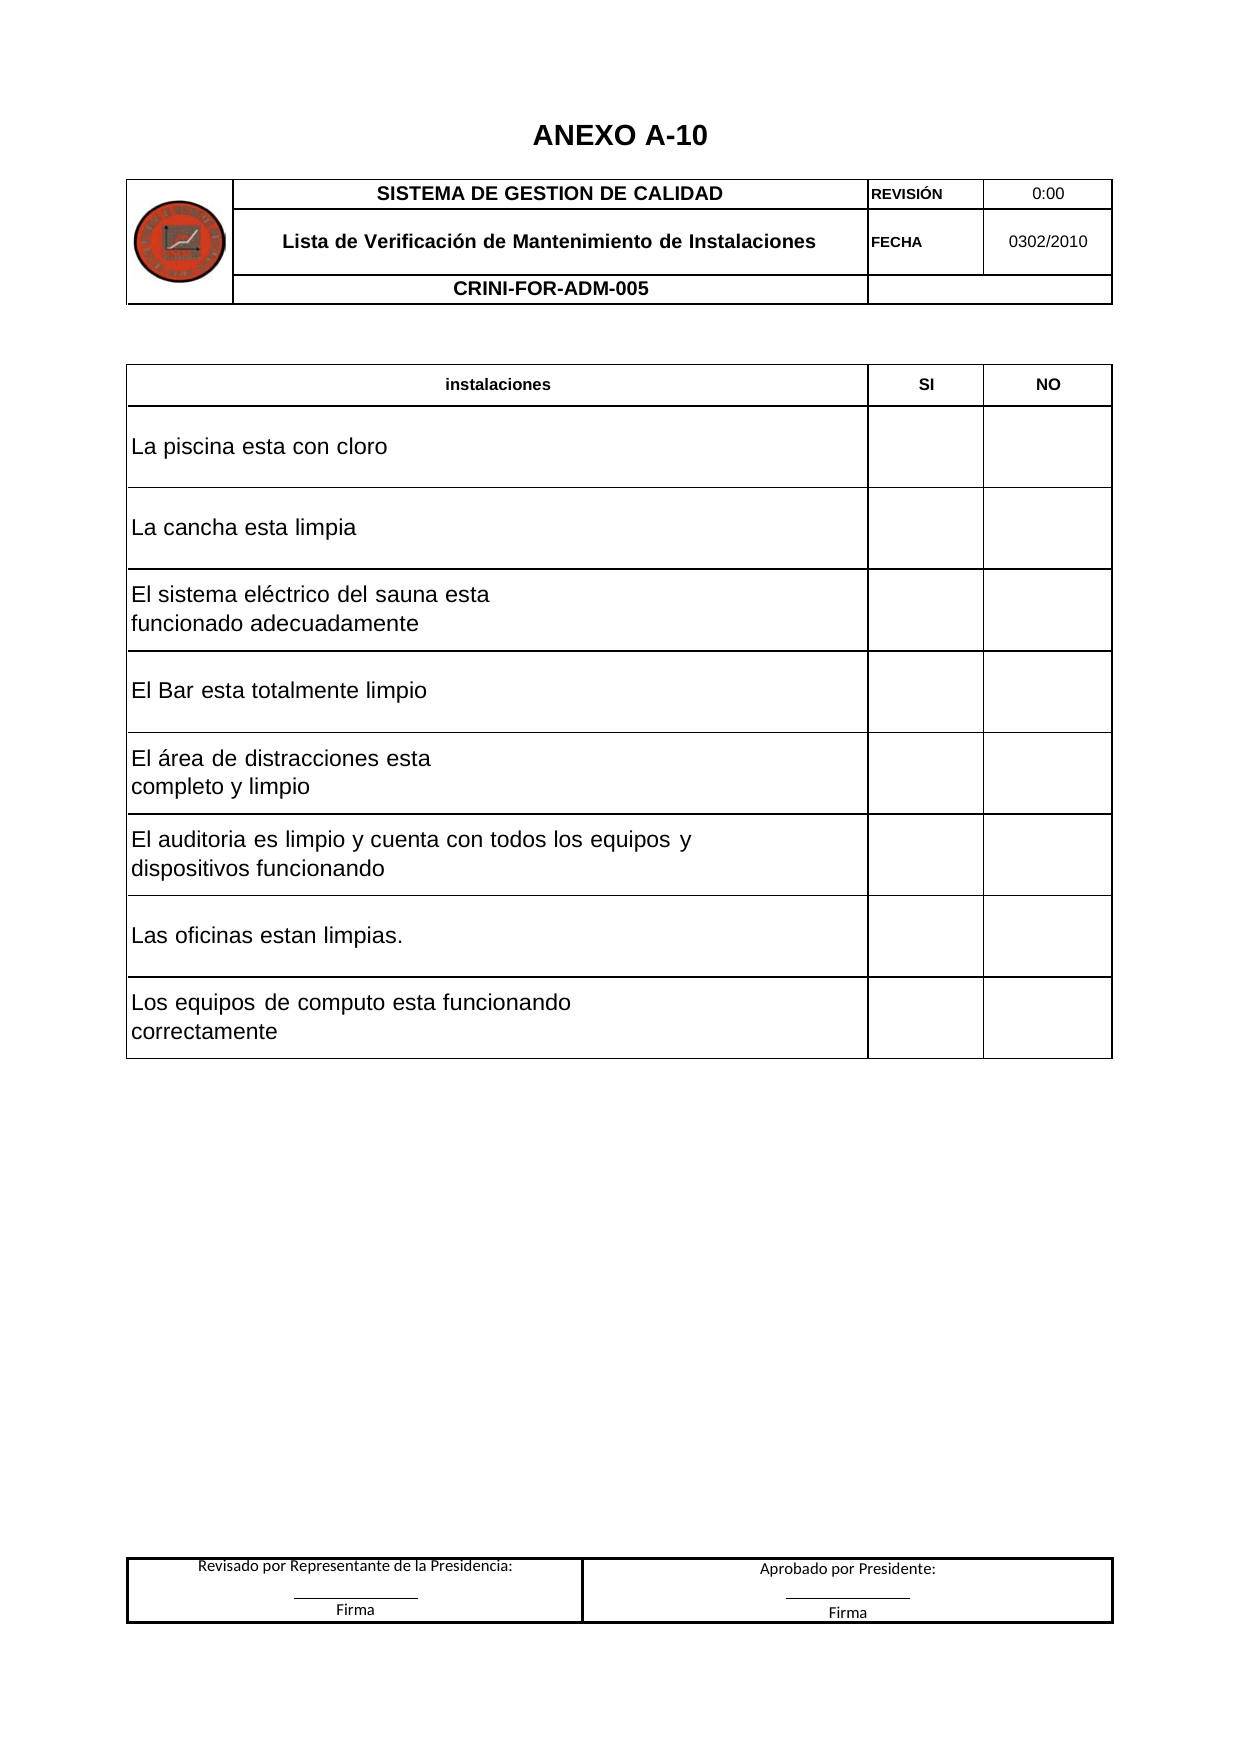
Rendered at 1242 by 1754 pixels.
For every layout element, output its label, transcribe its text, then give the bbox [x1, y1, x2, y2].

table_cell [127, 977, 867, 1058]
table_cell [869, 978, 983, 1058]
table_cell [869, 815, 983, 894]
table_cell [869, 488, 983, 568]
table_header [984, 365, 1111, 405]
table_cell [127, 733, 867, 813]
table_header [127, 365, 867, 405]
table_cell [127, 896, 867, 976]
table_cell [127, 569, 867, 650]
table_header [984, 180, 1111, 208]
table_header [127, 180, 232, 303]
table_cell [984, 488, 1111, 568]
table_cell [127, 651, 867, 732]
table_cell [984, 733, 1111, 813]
text Firma [829, 1603, 1127, 1623]
text Revisado por Representante de la Presidencia: [198, 1555, 518, 1575]
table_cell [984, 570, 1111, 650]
text Firma [117, 1600, 375, 1620]
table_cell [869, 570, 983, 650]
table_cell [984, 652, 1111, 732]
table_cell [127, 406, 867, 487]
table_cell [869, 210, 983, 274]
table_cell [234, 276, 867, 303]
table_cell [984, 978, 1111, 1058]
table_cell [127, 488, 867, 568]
text Aprobado por Presidente: [760, 1558, 1127, 1578]
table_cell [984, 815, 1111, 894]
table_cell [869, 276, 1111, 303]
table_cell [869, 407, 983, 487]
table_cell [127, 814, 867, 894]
picture [133, 200, 226, 283]
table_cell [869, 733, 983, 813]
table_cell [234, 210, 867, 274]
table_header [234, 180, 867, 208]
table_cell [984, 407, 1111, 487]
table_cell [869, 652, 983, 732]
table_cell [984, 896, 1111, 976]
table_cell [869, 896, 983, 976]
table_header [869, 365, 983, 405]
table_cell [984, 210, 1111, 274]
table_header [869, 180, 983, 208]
